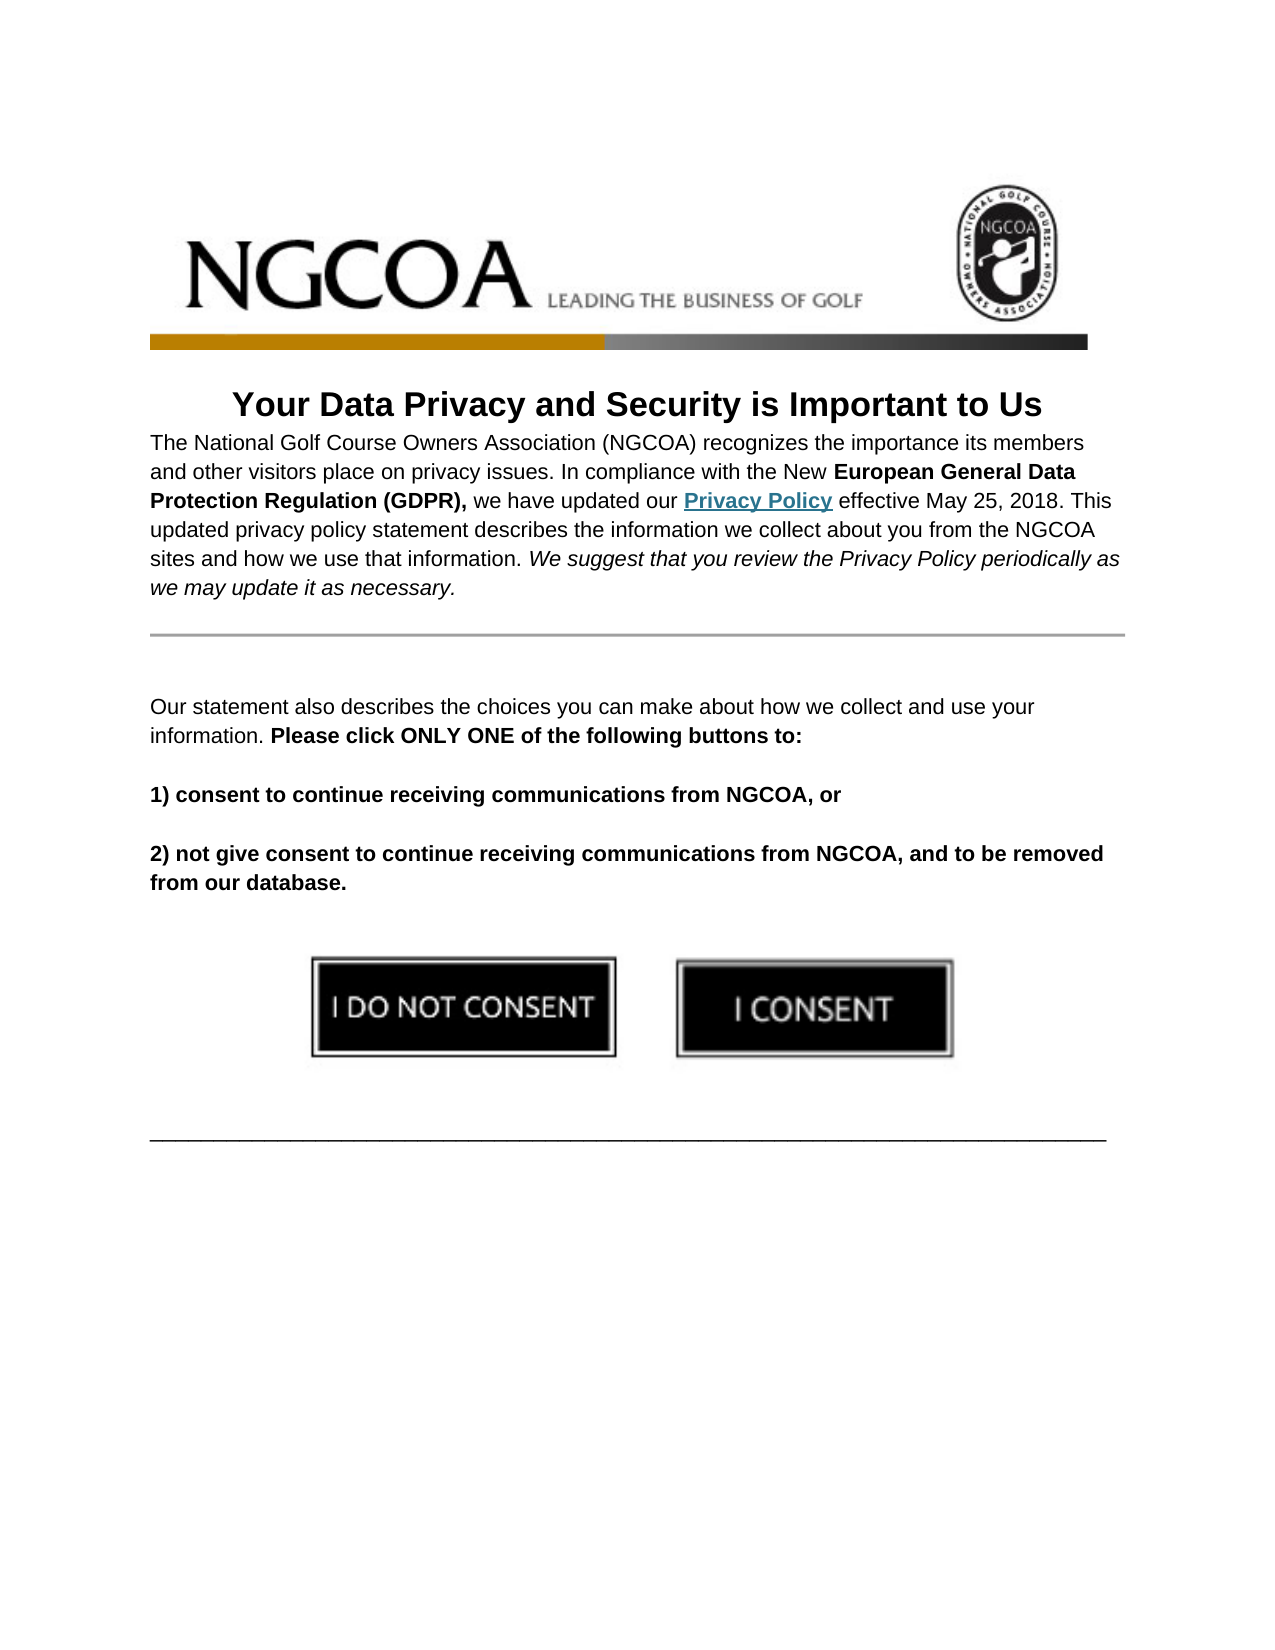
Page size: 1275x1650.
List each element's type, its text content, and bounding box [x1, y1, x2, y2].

text The National Golf Course Owners Association (NGCOA) recognizes the importance its members and other visitors place on privacy issues. In compliance with the New European General Data Protection Regulation (GDPR), we have updated our Privacy Policy effective May 25, 2018. This updated privacy policy statement describes the information we collect about you from the NGCOA sites and how we use that information. We suggest that you review the Privacy Policy periodically as we may update it as necessary. [150, 429, 1125, 599]
text Our statement also describes the choices you can make about how we collect and use your information. Please click ONLY ONE of the following buttons to: [150, 694, 1125, 748]
picture [292, 929, 984, 1085]
text ___________________________________________________________________________ [150, 1116, 1125, 1143]
text 2) not give consent to continue receiving communications from NGCOA, and to be removed from our database. [150, 841, 1125, 895]
text Your Data Privacy and Security is Important to Us [150, 384, 1125, 424]
text 1) consent to continue receiving communications from NGCOA, or [150, 782, 1125, 807]
picture [150, 150, 1088, 350]
